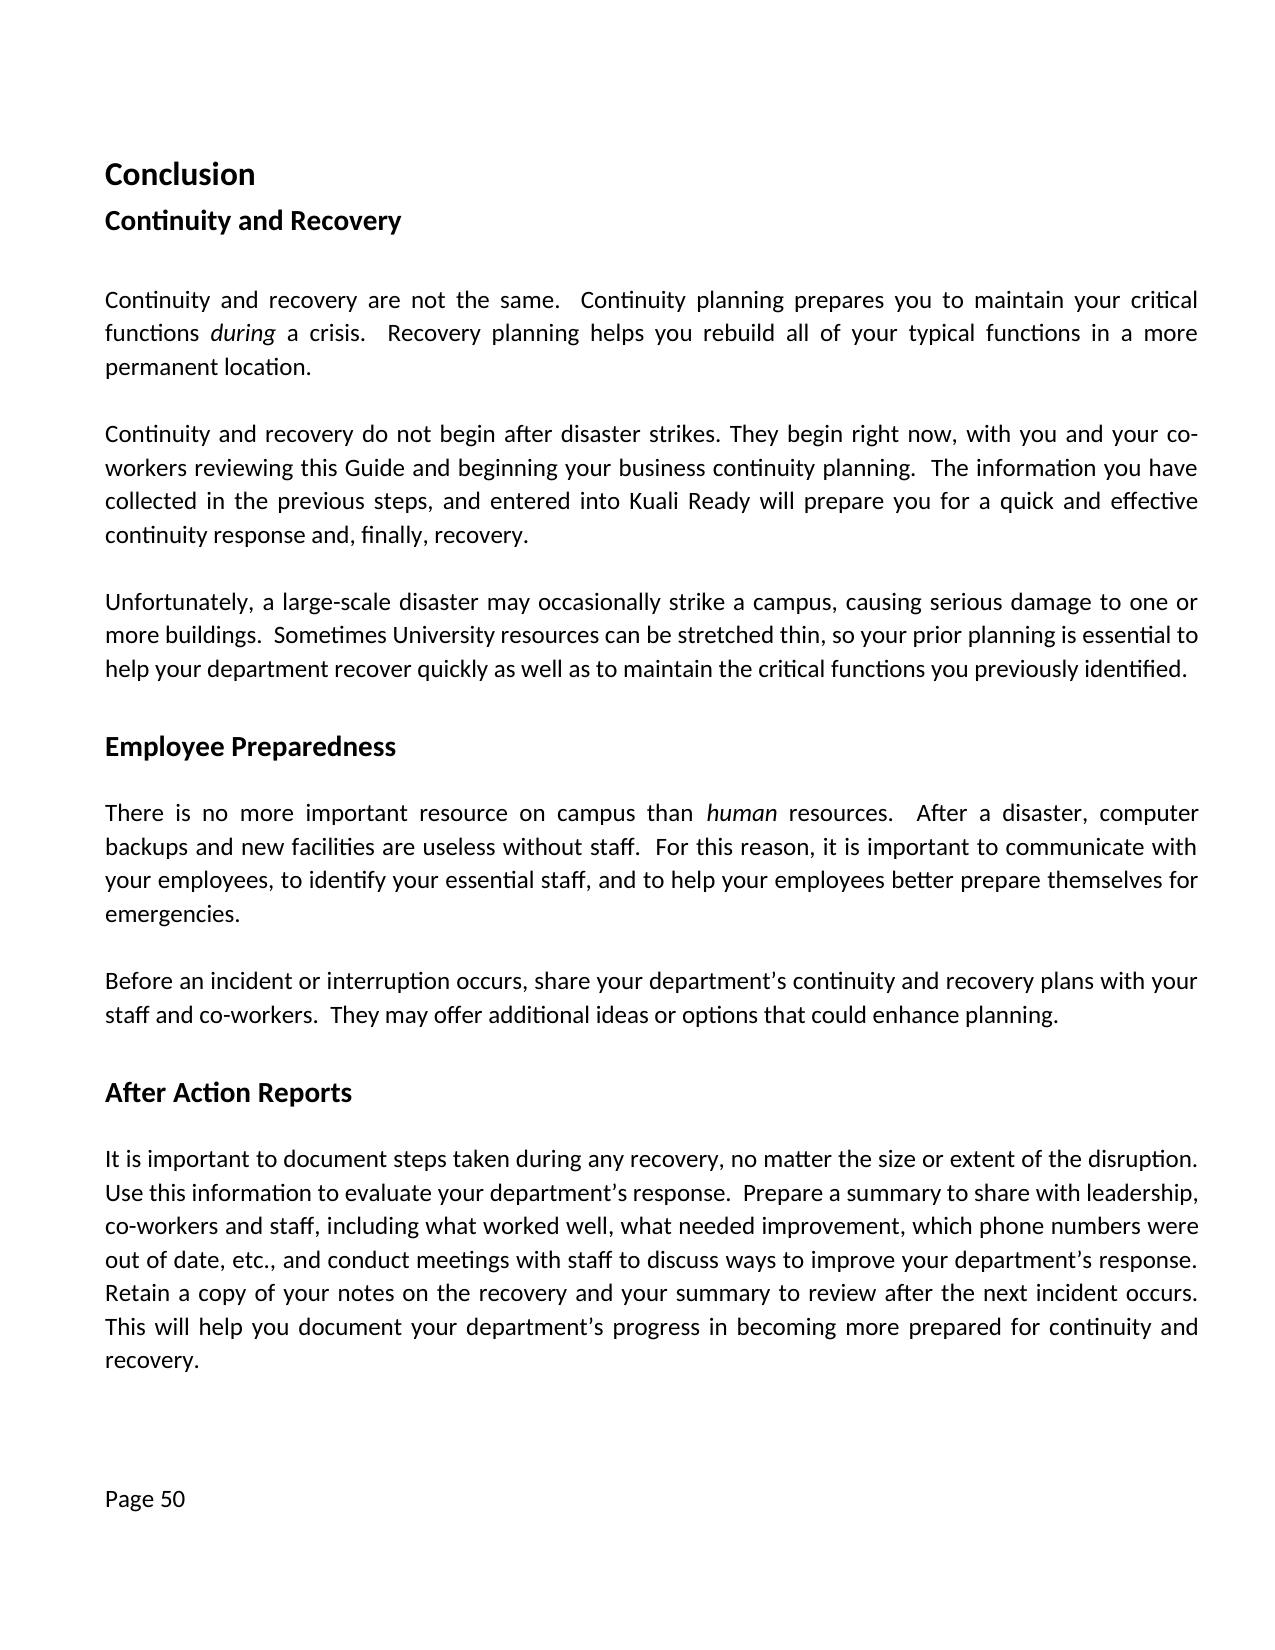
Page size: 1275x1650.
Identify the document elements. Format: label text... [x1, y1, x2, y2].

subtitle Conclusion [105, 153, 1200, 194]
subtitle Employee Preparedness [105, 728, 1200, 764]
text It is important to document steps taken during any recovery, no matter the size or extent of the disruption. Use this information to evaluate your department’s response. Prepare a summary to share with leadership, co-workers and staff, including what worked well, what needed improvement, which phone numbers were out of date, etc., and conduct meetings with staff to discuss ways to improve your department’s response. Retain a copy of your notes on the recovery and your summary to review after the next incident occurs. This will help you document your department’s progress in becoming more prepared for continuity and recovery. [105, 1143, 1200, 1375]
subtitle Continuity and Recovery [105, 202, 1200, 238]
text Before an incident or interruption occurs, share your department’s continuity and recovery plans with your staff and co-workers. They may offer additional ideas or options that could enhance planning. [105, 965, 1200, 1029]
text Continuity and recovery do not begin after disaster strikes. They begin right now, with you and your co-workers reviewing this Guide and beginning your business continuity planning. The information you have collected in the previous steps, and entered into Kuali Ready will prepare you for a quick and effective continuity response and, finally, recovery. [105, 418, 1200, 549]
subtitle After Action Reports [105, 1074, 1200, 1110]
text Unfortunately, a large-scale disaster may occasionally strike a campus, causing serious damage to one or more buildings. Sometimes University resources can be stretched thin, so your prior planning is essential to help your department recover quickly as well as to maintain the critical functions you previously identified. [105, 586, 1200, 683]
text There is no more important resource on campus than human resources. After a disaster, computer backups and new facilities are useless without staff. For this reason, it is important to communicate with your employees, to identify your essential staff, and to help your employees better prepare themselves for emergencies. [105, 798, 1200, 929]
text Continuity and recovery are not the same. Continuity planning prepares you to maintain your critical functions during a crisis. Recovery planning helps you rebuild all of your typical functions in a more permanent location. [105, 284, 1200, 382]
